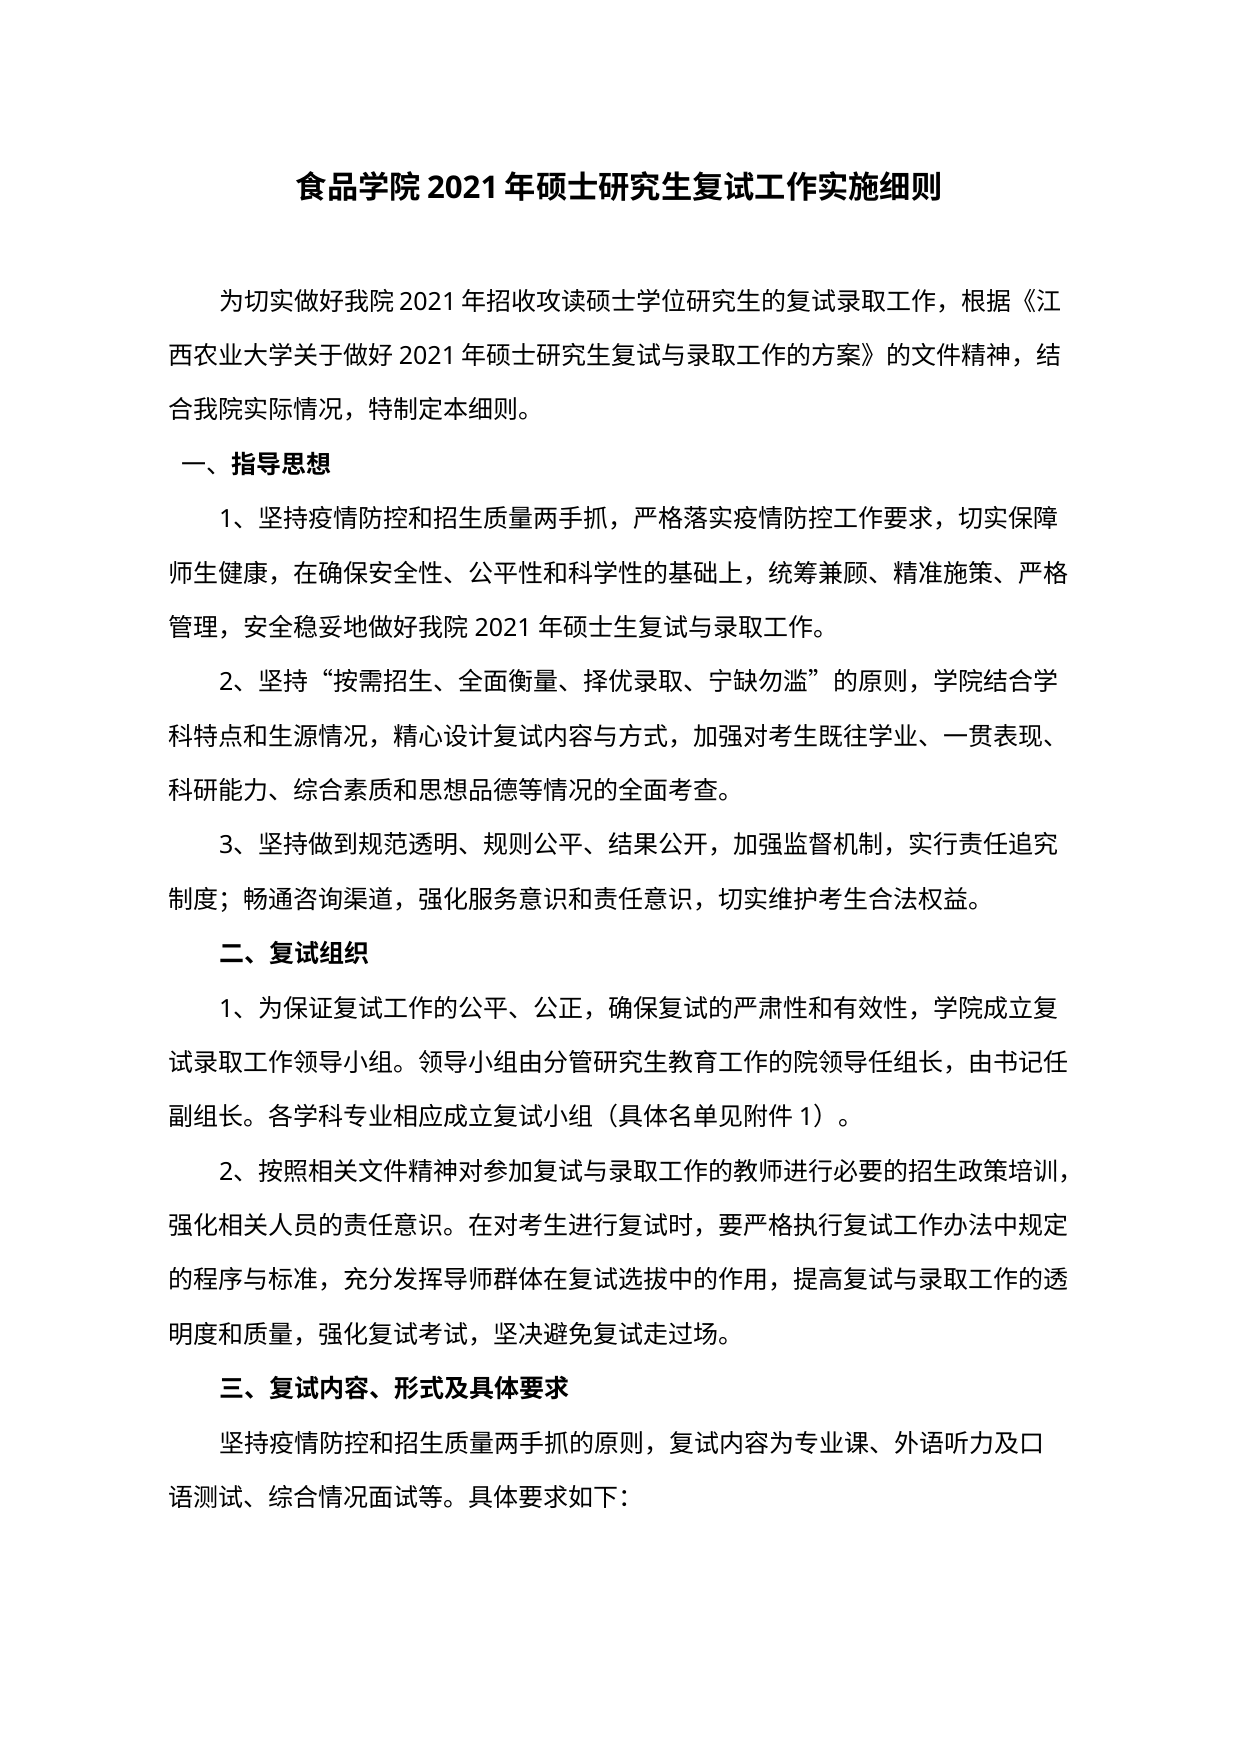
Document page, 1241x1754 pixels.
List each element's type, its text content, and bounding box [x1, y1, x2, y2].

text 二、复试组织 [169, 934, 1069, 970]
text 1、为保证复试工作的公平、公正，确保复试的严肃性和有效性，学院成立复试录取工作领导小组。领导小组由分管研究生教育工作的院领导任组长，由书记任副组长。各学科专业相应成立复试小组（具体名单见附件1）。 [169, 988, 1069, 1133]
text 三、复试内容、形式及具体要求 [169, 1369, 1069, 1405]
text 食品学院2021年硕士研究生复试工作实施细则 [169, 162, 1069, 207]
text 2、按照相关文件精神对参加复试与录取工作的教师进行必要的招生政策培训，强化相关人员的责任意识。在对考生进行复试时，要严格执行复试工作办法中规定的程序与标准，充分发挥导师群体在复试选拔中的作用，提高复试与录取工作的透明度和质量，强化复试考试，坚决避免复试走过场。 [169, 1151, 1069, 1351]
text 一、指导思想 [169, 444, 1069, 481]
text 坚持疫情防控和招生质量两手抓的原则，复试内容为专业课、外语听力及口语测试、综合情况面试等。具体要求如下： [169, 1423, 1069, 1514]
text 3、坚持做到规范透明、规则公平、结果公开，加强监督机制，实行责任追究制度；畅通咨询渠道，强化服务意识和责任意识，切实维护考生合法权益。 [169, 825, 1069, 916]
text 2、坚持“按需招生、全面衡量、择优录取、宁缺勿滥”的原则，学院结合学科特点和生源情况，精心设计复试内容与方式，加强对考生既往学业、一贯表现、科研能力、综合素质和思想品德等情况的全面考查。 [169, 662, 1069, 807]
text 为切实做好我院2021年招收攻读硕士学位研究生的复试录取工作，根据《江西农业大学关于做好2021年硕士研究生复试与录取工作的方案》的文件精神，结合我院实际情况，特制定本细则。 [169, 281, 1069, 426]
text 1、坚持疫情防控和招生质量两手抓，严格落实疫情防控工作要求，切实保障师生健康，在确保安全性、公平性和科学性的基础上，统筹兼顾、精准施策、严格管理，安全稳妥地做好我院 2021 年硕士生复试与录取工作。 [169, 499, 1069, 644]
